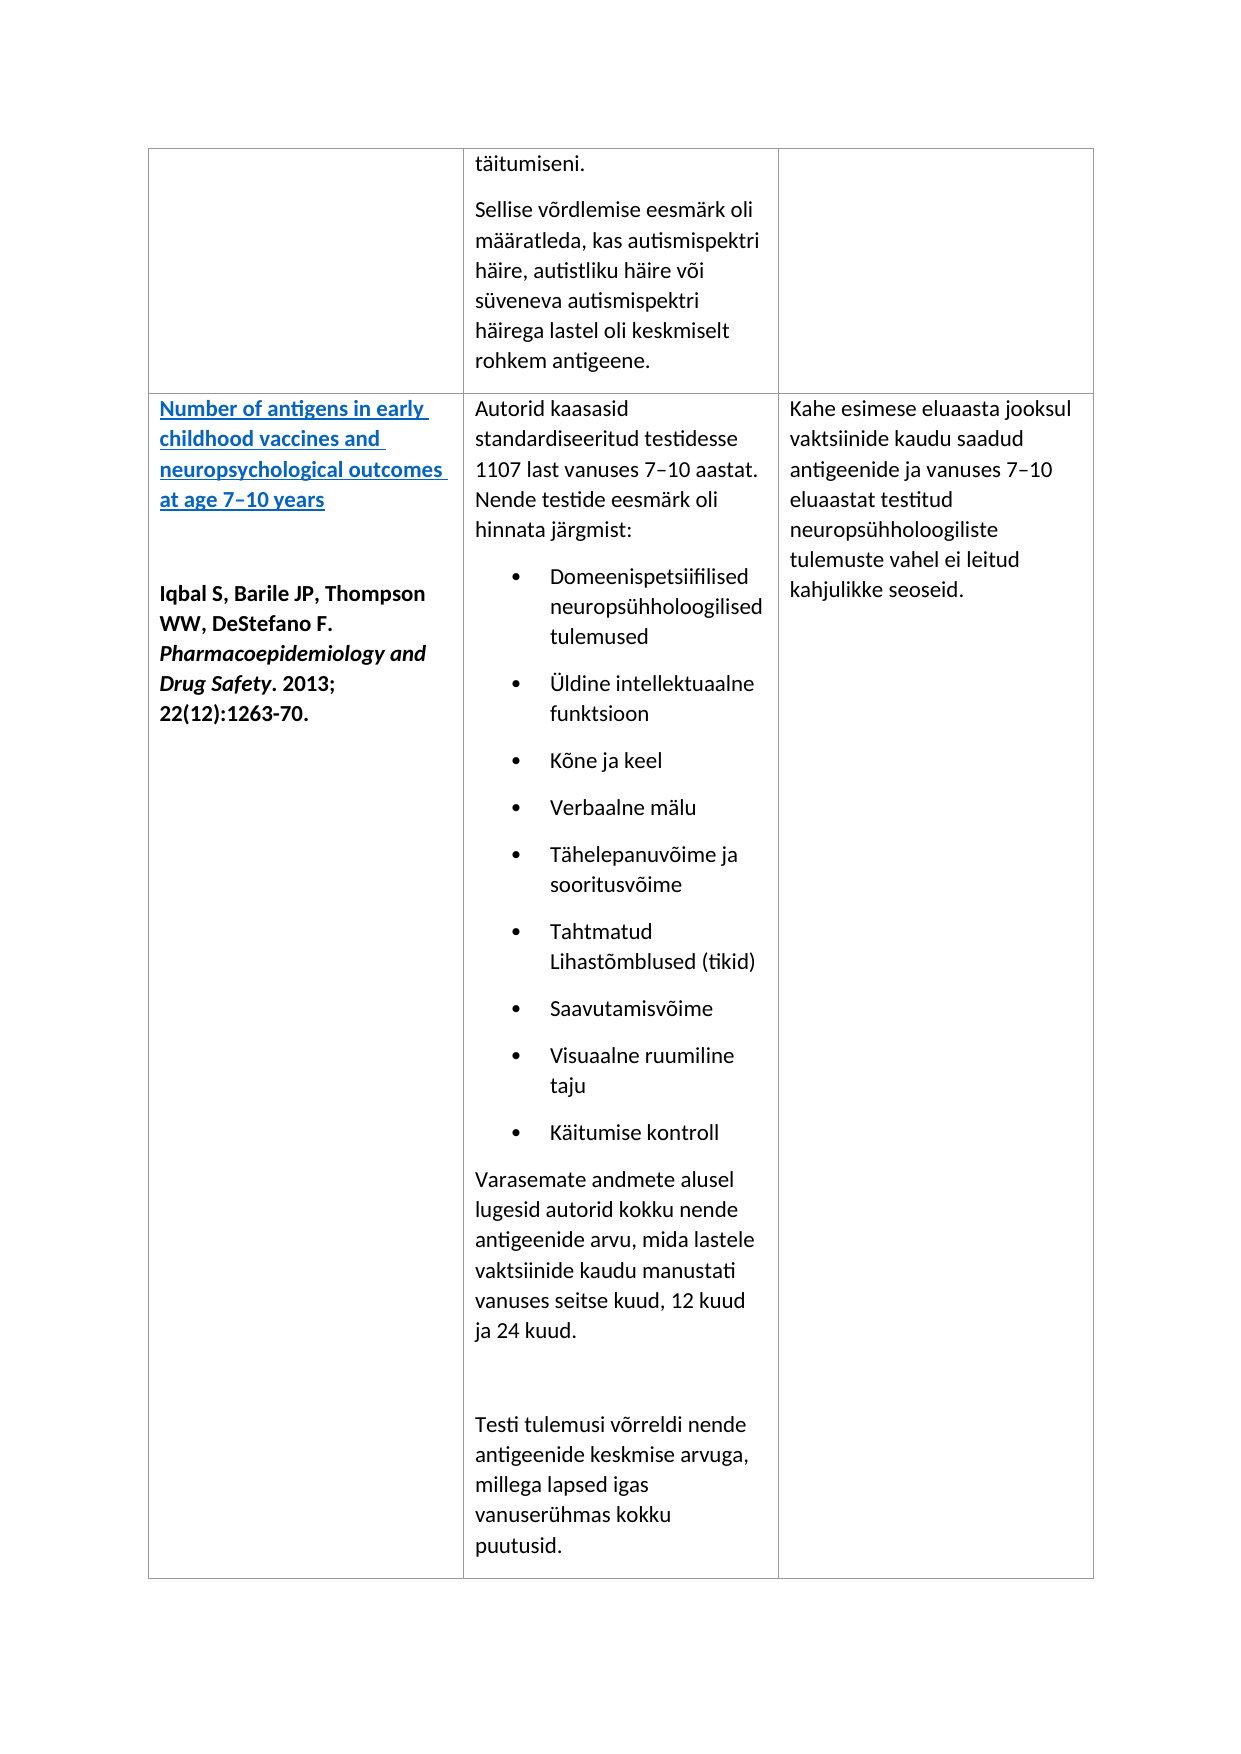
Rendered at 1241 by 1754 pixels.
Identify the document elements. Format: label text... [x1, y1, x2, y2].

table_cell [149, 149, 463, 393]
table_cell ​Autorid kaasasid standardiseeritud testidesse 1107 last vanuses 7–10 aastat. Nende testide eesmärk oli hinnata järgmist: Domeenispetsiifilised neuropsühholoogilised tulemused Üldine intellektuaalne funktsioon Kõne ja keel Verbaalne mälu Tähelepanuvõime ja sooritusvõime Tahtmatud Lihastõmblused (tikid) Saavutamisvõime Visuaalne ruumiline taju Käitumise kontroll Varasemate andmete alusel lugesid autorid kokku nende antigeenide arvu, mida lastele vaktsiinide kaudu manustati vanuses seitse kuud, 12 kuud ja 24 kuud. Testi tulemusi võrreldi nende antigeenide keskmise arvuga, millega lapsed igas vanuserühmas kokku puutusid. [464, 394, 778, 1578]
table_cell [464, 149, 778, 393]
table_cell ​Kahe esimese eluaasta jooksul vaktsiinide kaudu saadud antigeenide ja vanuses 7–10 eluaastat testitud neuropsühholoogiliste tulemuste vahel ei leitud kahjulikke seoseid. [779, 394, 1093, 1578]
table_cell ​Number of antigens in early childhood vaccines and neuropsychological outcomes at age 7–10 years Iqbal S, Barile JP, Thompson WW, DeStefano F. Pharmacoepidemiology and Drug Safety. 2013; 22(12):1263-70. [149, 394, 463, 1578]
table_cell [779, 149, 1093, 393]
